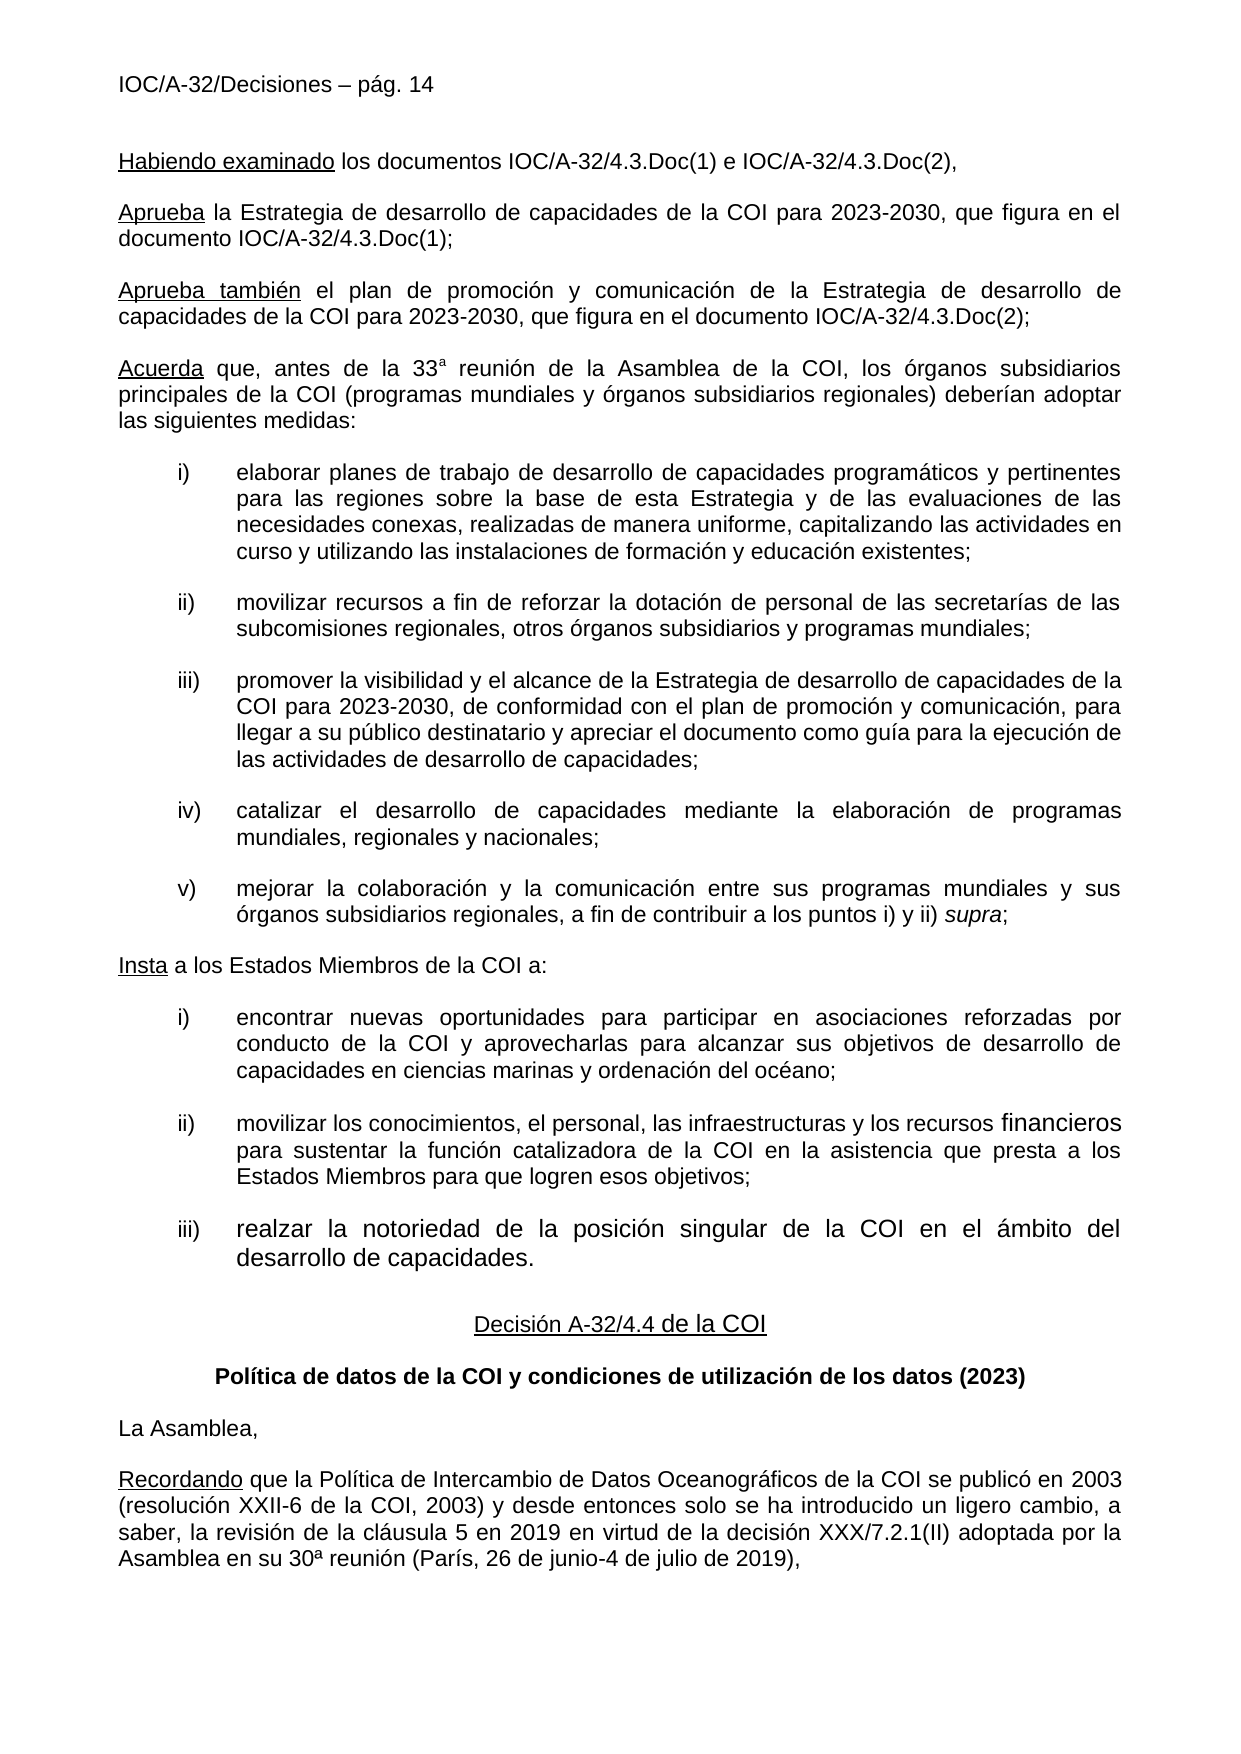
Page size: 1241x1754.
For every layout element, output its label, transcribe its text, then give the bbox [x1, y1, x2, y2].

list movilizar recursos a fin de reforzar la dotación de personal de las secretarías de las subcomisiones regionales, otros órganos subsidiarios y programas mundiales; [177, 589, 1122, 642]
list realzar la notoriedad de la posición singular de la COI en el ámbito del desarrollo de capacidades. [177, 1214, 1122, 1272]
list encontrar nuevas oportunidades para participar en asociaciones reforzadas por conducto de la COI y aprovecharlas para alcanzar sus objetivos de desarrollo de capacidades en ciencias marinas y ordenación del océano; [177, 1004, 1122, 1083]
list elaborar planes de trabajo de desarrollo de capacidades programáticos y pertinentes para las regiones sobre la base de esta Estrategia y de las evaluaciones de las necesidades conexas, realizadas de manera uniforme, capitalizando las actividades en curso y utilizando las instalaciones de formación y educación existentes; [177, 458, 1122, 564]
text Acuerda que, antes de la 33a reunión de la Asamblea de la COI, los órganos subsidiarios principales de la COI (programas mundiales y órganos subsidiarios regionales) deberían adoptar las siguientes medidas: [118, 354, 1122, 433]
text La Asamblea, [118, 1414, 1122, 1441]
list promover la visibilidad y el alcance de la Estrategia de desarrollo de capacidades de la COI para 2023-2030, de conformidad con el plan de promoción y comunicación, para llegar a su público destinatario y apreciar el documento como guía para la ejecución de las actividades de desarrollo de capacidades; [177, 667, 1122, 772]
text Aprueba también el plan de promoción y comunicación de la Estrategia de desarrollo de capacidades de la COI para 2023-2030, que figura en el documento IOC/A-32/4.3.Doc(2); [118, 277, 1122, 329]
text Política de datos de la COI y condiciones de utilización de los datos (2023) [118, 1363, 1122, 1389]
text Habiendo examinado los documentos IOC/A-32/4.3.Doc(1) e IOC/A-32/4.3.Doc(2), [118, 148, 1122, 174]
list mejorar la colaboración y la comunicación entre sus programas mundiales y sus órganos subsidiarios regionales, a fin de contribuir a los puntos i) y ii) supra; [177, 875, 1122, 927]
list movilizar los conocimientos, el personal, las infraestructuras y los recursos financieros para sustentar la función catalizadora de la COI en la asistencia que presta a los Estados Miembros para que logren esos objetivos; [177, 1108, 1122, 1189]
text Decisión A-32/4.4 de la COI [118, 1309, 1122, 1338]
text Insta a los Estados Miembros de la COI a: [118, 952, 1122, 979]
text Recordando que la Política de Intercambio de Datos Oceanográficos de la COI se publicó en 2003 (resolución XXII-6 de la COI, 2003) y desde entonces solo se ha introducido un ligero cambio, a saber, la revisión de la cláusula 5 en 2019 en virtud de la decisión XXX/7.2.1(II) adoptada por la Asamblea en su 30ª reunión (París, 26 de junio-4 de julio de 2019), [118, 1466, 1122, 1571]
list catalizar el desarrollo de capacidades mediante la elaboración de programas mundiales, regionales y nacionales; [177, 797, 1122, 850]
text Aprueba la Estrategia de desarrollo de capacidades de la COI para 2023-2030, que figura en el documento IOC/A-32/4.3.Doc(1); [118, 199, 1122, 252]
